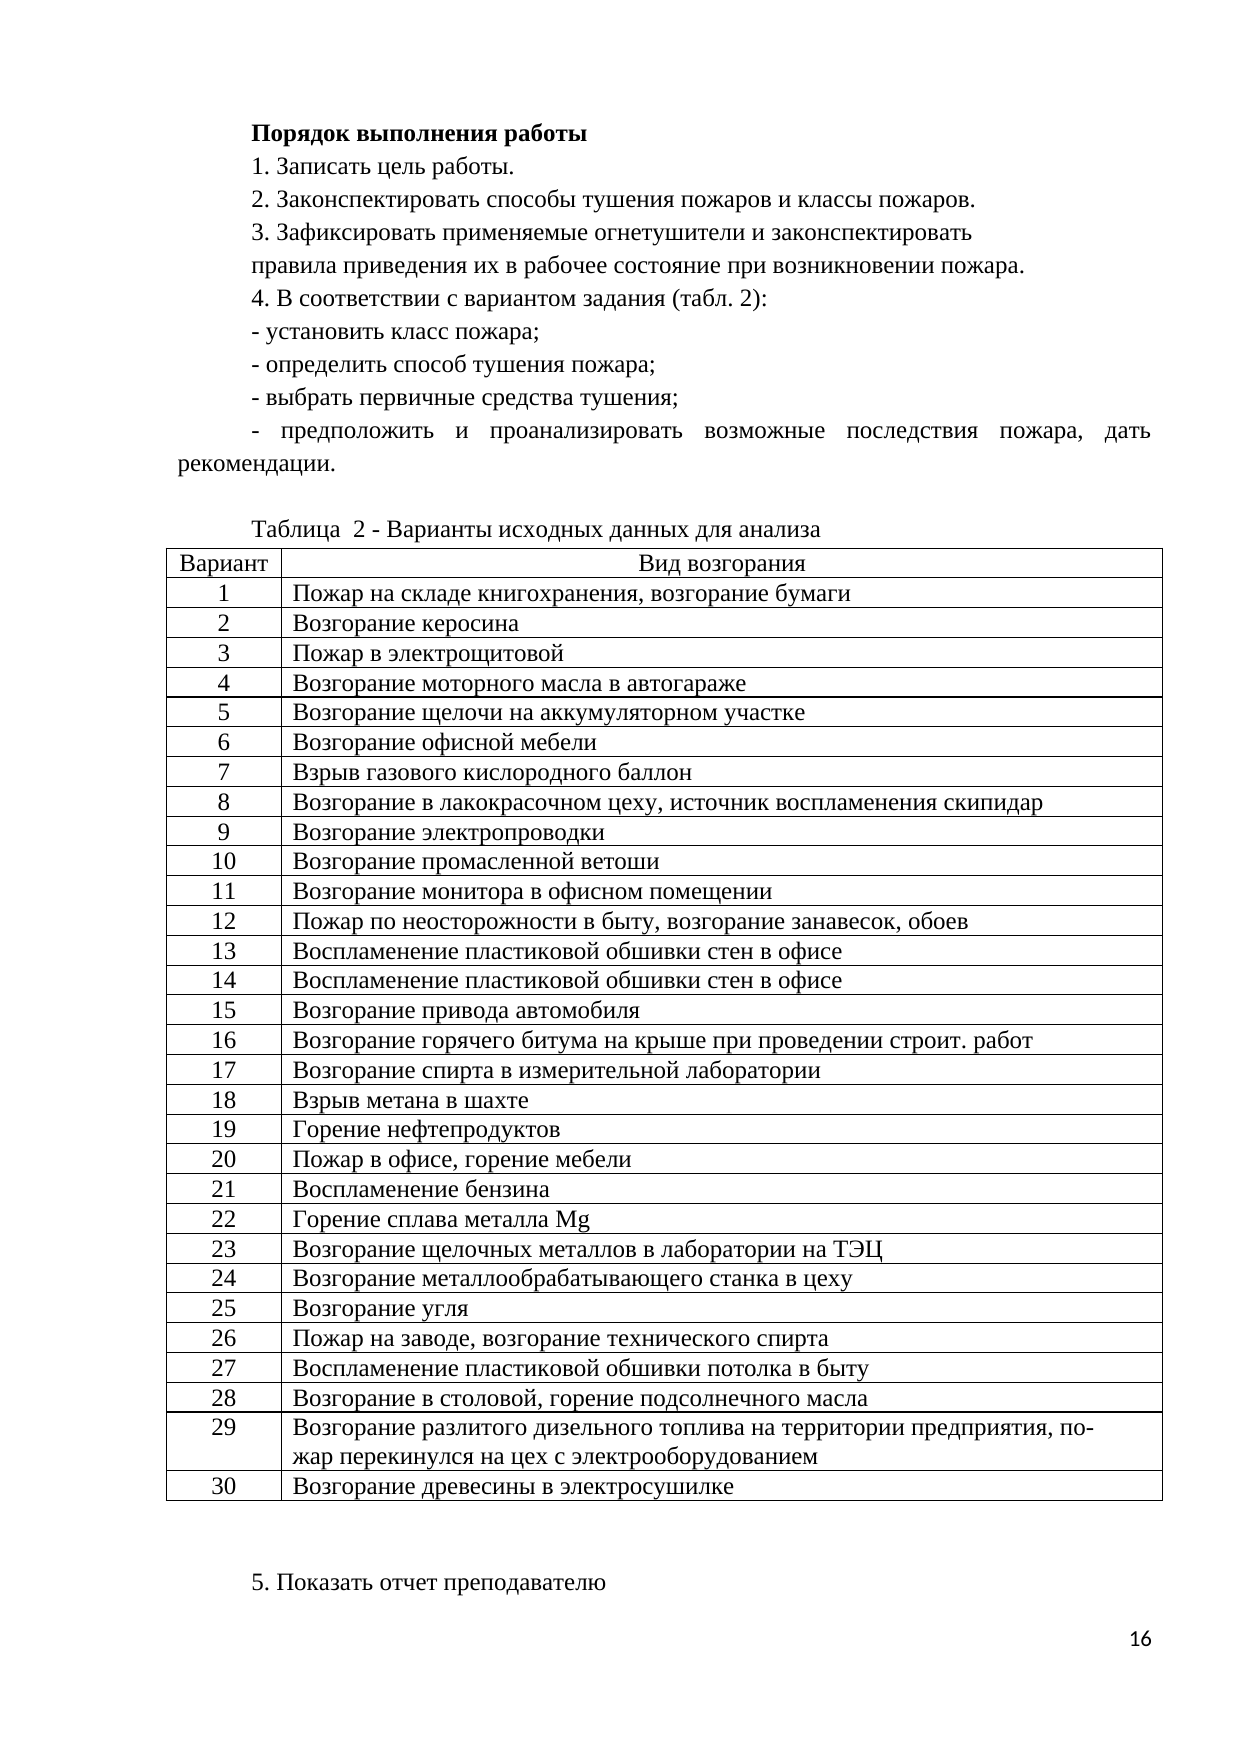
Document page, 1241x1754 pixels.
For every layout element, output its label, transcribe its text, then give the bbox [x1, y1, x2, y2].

table_cell 14 [167, 966, 281, 994]
table_cell Пожар на заводе, возгорание технического спирта [282, 1323, 1162, 1352]
table_header Вид возгорания [282, 549, 1162, 577]
text 3. Зафиксировать применяемые огнетушители и законспектировать [177, 217, 1152, 246]
table_cell Возгорание офисной мебели [282, 727, 1162, 756]
text 4. В соответствии с вариантом задания (табл. 2): [177, 283, 1152, 312]
text - определить способ тушения пожара; [177, 349, 1152, 378]
table_cell 2 [167, 608, 281, 637]
table_cell Пожар на складе книгохранения, возгорание бумаги [282, 578, 1162, 607]
table_cell 28 [167, 1383, 281, 1411]
table_cell Возгорание щелочных металлов в лаборатории на ТЭЦ [282, 1234, 1162, 1262]
table_cell 23 [167, 1234, 281, 1262]
table_cell Воспламенение бензина [282, 1174, 1162, 1203]
table_cell Возгорание спирта в измерительной лаборатории [282, 1055, 1162, 1084]
table_cell 21 [167, 1174, 281, 1203]
table_cell 25 [167, 1293, 281, 1322]
text 5. Показать отчет преподавателю [177, 1567, 1152, 1596]
table_cell Воспламенение пластиковой обшивки потолка в быту [282, 1353, 1162, 1382]
table_cell Возгорание монитора в офисном помещении [282, 876, 1162, 905]
table_cell Возгорание промасленной ветоши [282, 846, 1162, 875]
table_cell Возгорание древесины в электросушилке [282, 1471, 1162, 1500]
table_cell Возгорание в столовой, горение подсолнечного масла [282, 1383, 1162, 1411]
table_cell Воспламенение пластиковой обшивки стен в офисе [282, 936, 1162, 964]
table_cell 16 [167, 1025, 281, 1054]
table_header Вариант [167, 549, 281, 577]
table_cell Возгорание горячего битума на крыше при проведении строит. работ [282, 1025, 1162, 1054]
table_cell 24 [167, 1264, 281, 1292]
table_cell 26 [167, 1323, 281, 1352]
text Таблица 2 - Варианты исходных данных для анализа [177, 514, 1152, 543]
table_cell Возгорание разлитого дизельного топлива на территории предприятия, по- жар перекинулся на цех с электрооборудованием [282, 1413, 1162, 1470]
text правила приведения их в рабочее состояние при возникновении пожара. [177, 250, 1152, 279]
table_cell 11 [167, 876, 281, 905]
table_cell 7 [167, 757, 281, 786]
table_cell Возгорание моторного масла в автогараже [282, 668, 1162, 696]
table_cell Пожар по неосторожности в быту, возгорание занавесок, обоев [282, 906, 1162, 935]
table_cell 17 [167, 1055, 281, 1084]
text - предположить и проанализировать возможные последствия пожара, дать рекомендации. [177, 415, 1152, 477]
table_cell 18 [167, 1085, 281, 1113]
table_cell 6 [167, 727, 281, 756]
table_cell Возгорание в лакокрасочном цеху, источник воспламенения скипидар [282, 787, 1162, 816]
table_cell 4 [167, 668, 281, 696]
table_cell 12 [167, 906, 281, 935]
table_cell 8 [167, 787, 281, 816]
table_cell Горение сплава металла Мg [282, 1204, 1162, 1233]
table_cell 29 [167, 1413, 281, 1470]
table_cell Воспламенение пластиковой обшивки стен в офисе [282, 966, 1162, 994]
table_cell 9 [167, 817, 281, 845]
table_cell 1 [167, 578, 281, 607]
table_cell 19 [167, 1115, 281, 1143]
table_cell Возгорание привода автомобиля [282, 995, 1162, 1024]
table_cell Горение нефтепродуктов [282, 1115, 1162, 1143]
text - выбрать первичные средства тушения; [177, 382, 1152, 411]
table_cell Возгорание угля [282, 1293, 1162, 1322]
table_cell Пожар в электрощитовой [282, 638, 1162, 667]
table_cell 22 [167, 1204, 281, 1233]
table_cell Возгорание керосина [282, 608, 1162, 637]
table_cell Возгорание щелочи на аккумуляторном участке [282, 698, 1162, 726]
table_cell 5 [167, 698, 281, 726]
table_cell 15 [167, 995, 281, 1024]
table_cell Взрыв метана в шахте [282, 1085, 1162, 1113]
table_cell 10 [167, 846, 281, 875]
table_cell 3 [167, 638, 281, 667]
table_cell 13 [167, 936, 281, 964]
table_cell Возгорание электропроводки [282, 817, 1162, 845]
table_cell Возгорание металлообрабатывающего станка в цеху [282, 1264, 1162, 1292]
text Порядок выполнения работы [177, 118, 1152, 147]
text 2. Законспектировать способы тушения пожаров и классы пожаров. [177, 184, 1152, 213]
table_cell Пожар в офисе, горение мебели [282, 1144, 1162, 1173]
text - установить класс пожара; [177, 316, 1152, 345]
table_cell 20 [167, 1144, 281, 1173]
text 1. Записать цель работы. [177, 151, 1152, 180]
table_cell Взрыв газового кислородного баллон [282, 757, 1162, 786]
table_cell 30 [167, 1471, 281, 1500]
table_cell 27 [167, 1353, 281, 1382]
